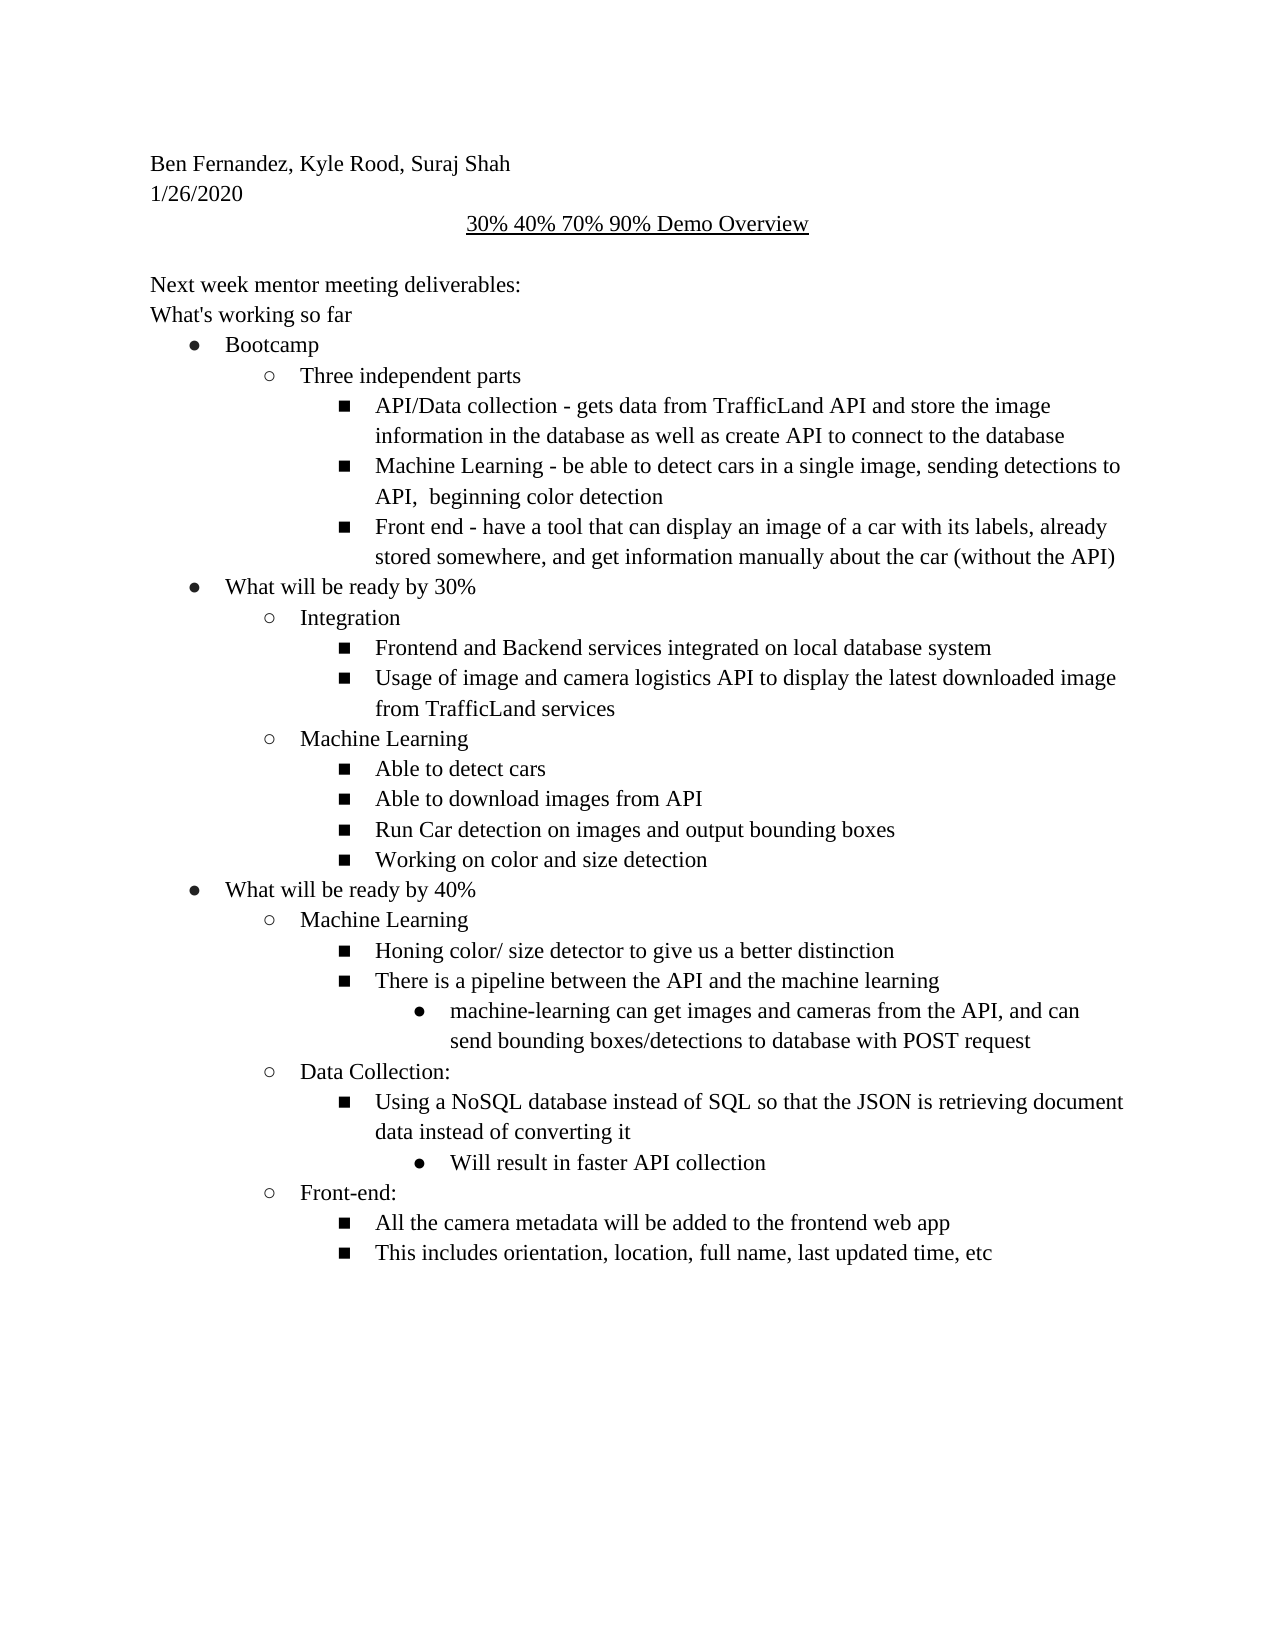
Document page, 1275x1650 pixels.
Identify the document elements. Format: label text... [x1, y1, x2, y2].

list Bootcamp [187, 331, 1125, 358]
text 30% 40% 70% 90% Demo Overview [150, 210, 1125, 237]
list There is a pipeline between the API and the machine learning [337, 967, 1125, 993]
text Ben Fernandez, Kyle Rood, Suraj Shah [150, 150, 1125, 176]
list This includes orientation, location, full name, last updated time, etc [337, 1239, 1125, 1266]
text 1/26/2020 [150, 180, 1125, 207]
list Using a NoSQL database instead of SQL so that the JSON is retrieving document data instead of converting it [337, 1088, 1125, 1145]
list Machine Learning [262, 725, 1125, 751]
list What will be ready by 30% [187, 573, 1125, 600]
list Data Collection: [262, 1058, 1125, 1084]
list Will result in faster API collection [412, 1148, 1125, 1175]
list Run Car detection on images and output bounding boxes [337, 816, 1125, 842]
list Machine Learning - be able to detect cars in a single image, sending detections to API, beginning color detection [337, 452, 1125, 509]
list Three independent parts [262, 362, 1125, 388]
list What will be ready by 40% [187, 876, 1125, 902]
list API/Data collection - gets data from TrafficLand API and store the image information in the database as well as create API to connect to the database [337, 392, 1125, 449]
list machine-learning can get images and cameras from the API, and can send bounding boxes/detections to database with POST request [412, 997, 1125, 1054]
text What's working so far [150, 301, 1125, 327]
list Machine Learning [262, 906, 1125, 933]
list Usage of image and camera logistics API to display the latest downloaded image from TrafficLand services [337, 664, 1125, 721]
list All the camera metadata will be added to the frontend web app [337, 1209, 1125, 1236]
list Honing color/ size detector to give us a better distinction [337, 937, 1125, 963]
text Next week mentor meeting deliverables: [150, 271, 1125, 297]
list Front end - have a tool that can display an image of a car with its labels, already stored somewhere, and get information manually about the car (without the API) [337, 513, 1125, 569]
list Able to detect cars [337, 755, 1125, 782]
list Working on color and size detection [337, 846, 1125, 872]
list Front-end: [262, 1179, 1125, 1205]
list Integration [262, 604, 1125, 630]
list Frontend and Backend services integrated on local database system [337, 634, 1125, 661]
list Able to download images from API [337, 785, 1125, 812]
